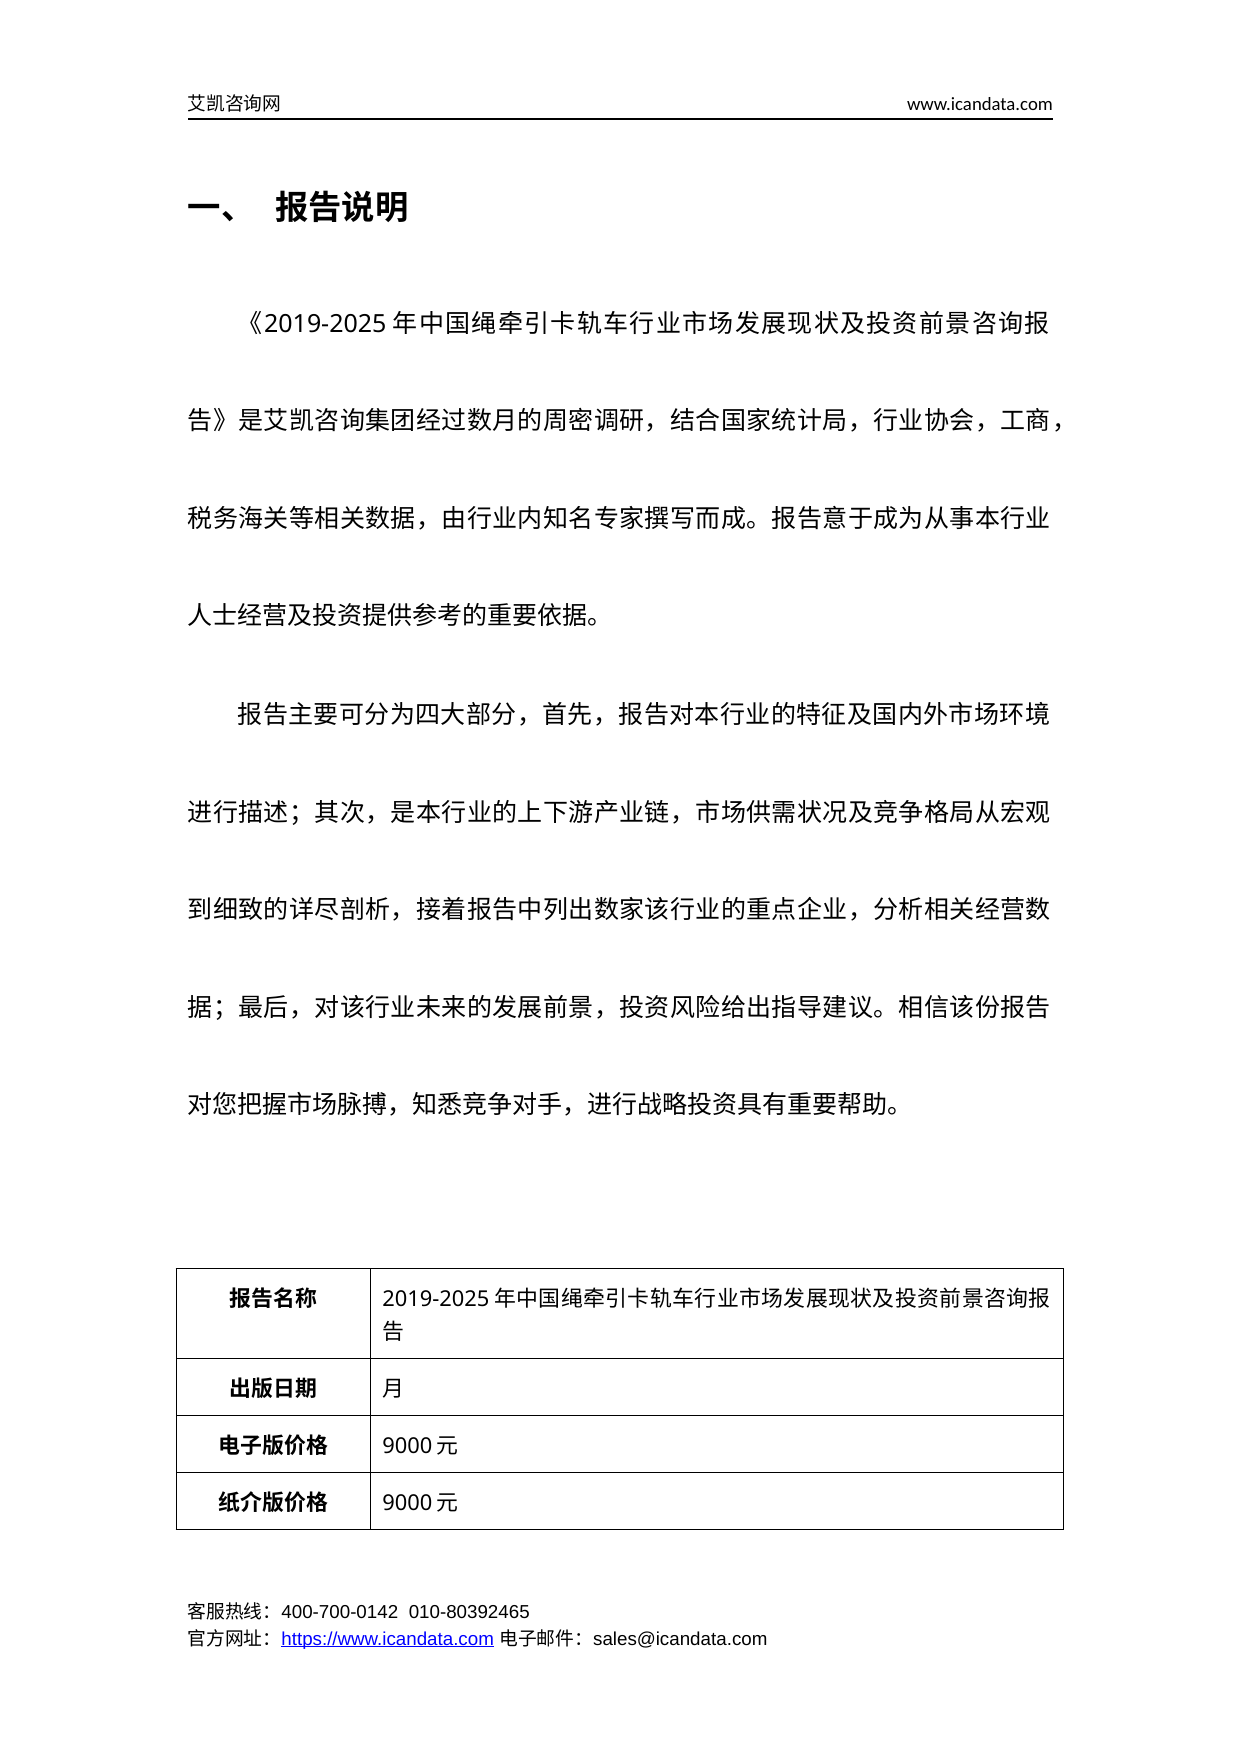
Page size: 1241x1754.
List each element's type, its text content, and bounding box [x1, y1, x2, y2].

table_cell 纸介版价格 [177, 1473, 370, 1529]
table_header 2019-2025年中国绳牵引卡轨车行业市场发展现状及投资前景咨询报告 [371, 1269, 1063, 1358]
table_cell 电子版价格 [177, 1416, 370, 1472]
table_cell 9000元 [371, 1473, 1063, 1529]
table_header 报告名称 [177, 1269, 370, 1358]
text 报告主要可分为四大部分，首先，报告对本行业的特征及国内外市场环境进行描述；其次，是本行业的上下游产业链，市场供需状况及竞争格局从宏观到细致的详尽剖析，接着报告中列出数家该行业的重点企业，分析相关经营数据；最后，对该行业未来的发展前景，投资风险给出指导建议。相信该份报告对您把握市场脉搏，知悉竞争对手，进行战略投资具有重要帮助。 [187, 681, 1053, 1136]
subtitle 报告说明 [187, 172, 1053, 237]
table_cell 9000元 [371, 1416, 1063, 1472]
text 《2019-2025年中国绳牵引卡轨车行业市场发展现状及投资前景咨询报告》是艾凯咨询集团经过数月的周密调研，结合国家统计局，行业协会，工商，税务海关等相关数据，由行业内知名专家撰写而成。报告意于成为从事本行业人士经营及投资提供参考的重要依据。 [187, 289, 1053, 646]
table_cell 月 [371, 1359, 1063, 1415]
table_cell 出版日期 [177, 1359, 370, 1415]
